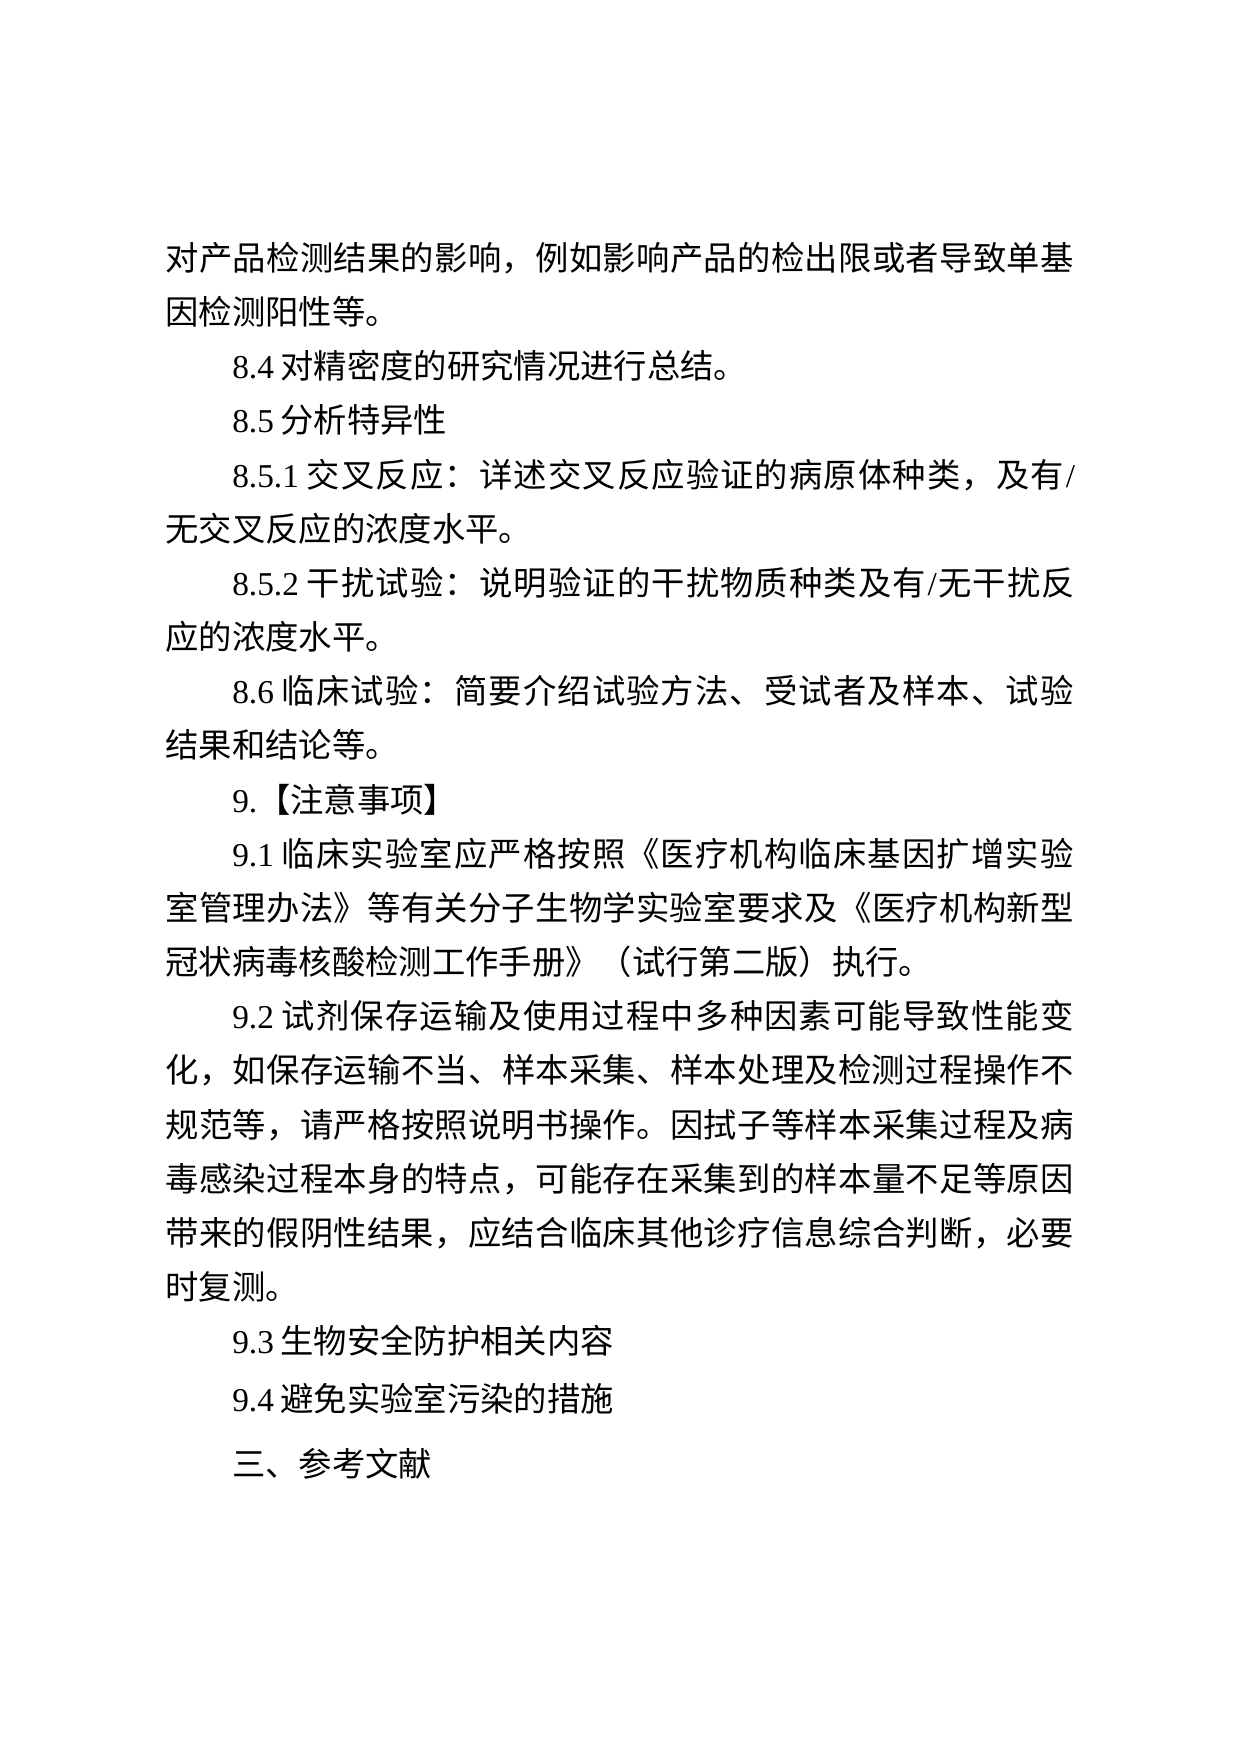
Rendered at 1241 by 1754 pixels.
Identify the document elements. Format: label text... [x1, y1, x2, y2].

text 8.5分析特异性 [165, 389, 1075, 444]
text 8.5.1交叉反应：详述交叉反应验证的病原体种类，及有/无交叉反应的浓度水平。 [165, 444, 1075, 552]
text 8.5.2干扰试验：说明验证的干扰物质种类及有/无干扰反应的浓度水平。 [165, 552, 1075, 660]
text 9.4避免实验室污染的措施 [165, 1364, 1075, 1429]
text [165, 227, 1075, 335]
list 参考文献 [165, 1429, 1075, 1494]
text 9.【注意事项】 [165, 769, 1075, 823]
text 9.1临床实验室应严格按照《医疗机构临床基因扩增实验室管理办法》等有关分子生物学实验室要求及《医疗机构新型冠状病毒核酸检测工作手册》（试行第二版）执行。 [165, 823, 1075, 985]
text 8.6临床试验：简要介绍试验方法、受试者及样本、试验结果和结论等。 [165, 660, 1075, 769]
text 9.2试剂保存运输及使用过程中多种因素可能导致性能变化，如保存运输不当、样本采集、样本处理及检测过程操作不规范等，请严格按照说明书操作。因拭子等样本采集过程及病毒感染过程本身的特点，可能存在采集到的样本量不足等原因带来的假阴性结果，应结合临床其他诊疗信息综合判断，必要时复测。 [165, 985, 1075, 1310]
text 9.3生物安全防护相关内容 [165, 1310, 1075, 1364]
text 8.4对精密度的研究情况进行总结。 [165, 335, 1075, 389]
